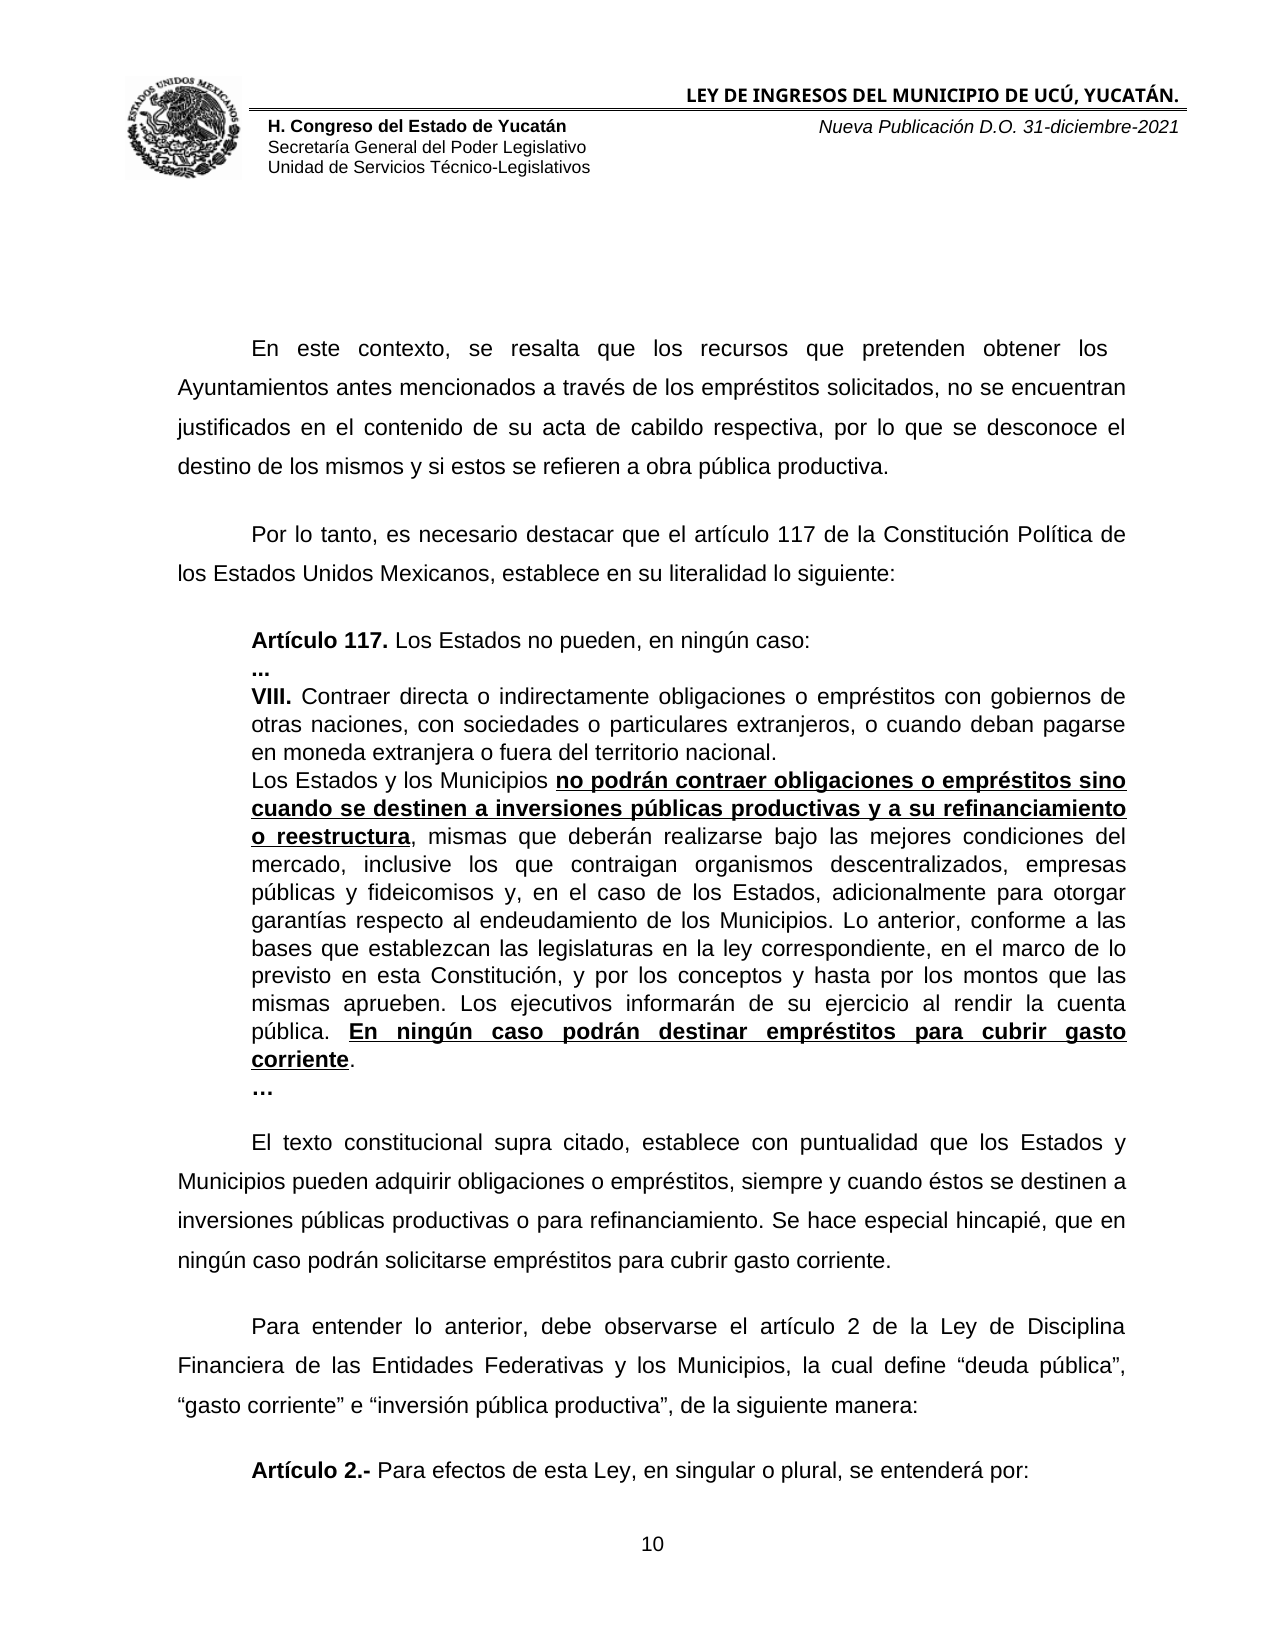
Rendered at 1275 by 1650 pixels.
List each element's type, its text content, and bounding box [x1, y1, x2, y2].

text ... [251, 655, 1127, 682]
text Los Estados y los Municipios no podrán contraer obligaciones o empréstitos sino cuando se destinen a inversiones públicas productivas y a su refinanciamiento o reestructura, mismas que deberán realizarse bajo las mejores condiciones del mercado, inclusive los que contraigan organismos descentralizados, empresas públicas y fideicomisos y, en el caso de los Estados, adicionalmente para otorgar garantías respecto al endeudamiento de los Municipios. Lo anterior, conforme a las bases que establezcan las legislaturas en la ley correspondiente, en el marco de lo previsto en esta Constitución, y por los conceptos y hasta por los montos que las mismas aprueben. Los ejecutivos informarán de su ejercicio al rendir la cuenta pública. En ningún caso podrán destinar empréstitos para cubrir gasto corriente. [251, 819, 1127, 1073]
text Por lo tanto, es necesario destacar que el artículo 117 de la Constitución Política de los Estados Unidos Mexicanos, establece en su literalidad lo siguiente: [177, 521, 1127, 586]
text Artículo 2.- Para efectos de esta Ley, en singular o plural, se entenderá por: [251, 1457, 1127, 1484]
text Para entender lo anterior, debe observarse el artículo 2 de la Ley de Disciplina Financiera de las Entidades Federativas y los Municipios, la cual define “deuda pública”, “gasto corriente” e “inversión pública productiva”, de la siguiente manera: [177, 1313, 1127, 1418]
text El texto constitucional supra citado, establece con puntualidad que los Estados y Municipios pueden adquirir obligaciones o empréstitos, siempre y cuando éstos se destinen a inversiones públicas productivas o para refinanciamiento. Se hace especial hincapié, que en ningún caso podrán solicitarse empréstitos para cubrir gasto corriente. [177, 1128, 1127, 1273]
text En este contexto, se resalta que los recursos que pretenden obtener los Ayuntamientos antes mencionados a través de los empréstitos solicitados, no se encuentran justificados en el contenido de su acta de cabildo respectiva, por lo que se desconoce el destino de los mismos y si estos se refieren a obra pública productiva. [177, 335, 1127, 479]
text … [251, 1074, 1127, 1101]
text Artículo 117. Los Estados no pueden, en ningún caso: [251, 627, 1127, 654]
text VIII. Contraer directa o indirectamente obligaciones o empréstitos con gobiernos de otras naciones, con sociedades o particulares extranjeros, o cuando deban pagarse en moneda extranjera o fuera del territorio nacional. [251, 683, 1127, 766]
